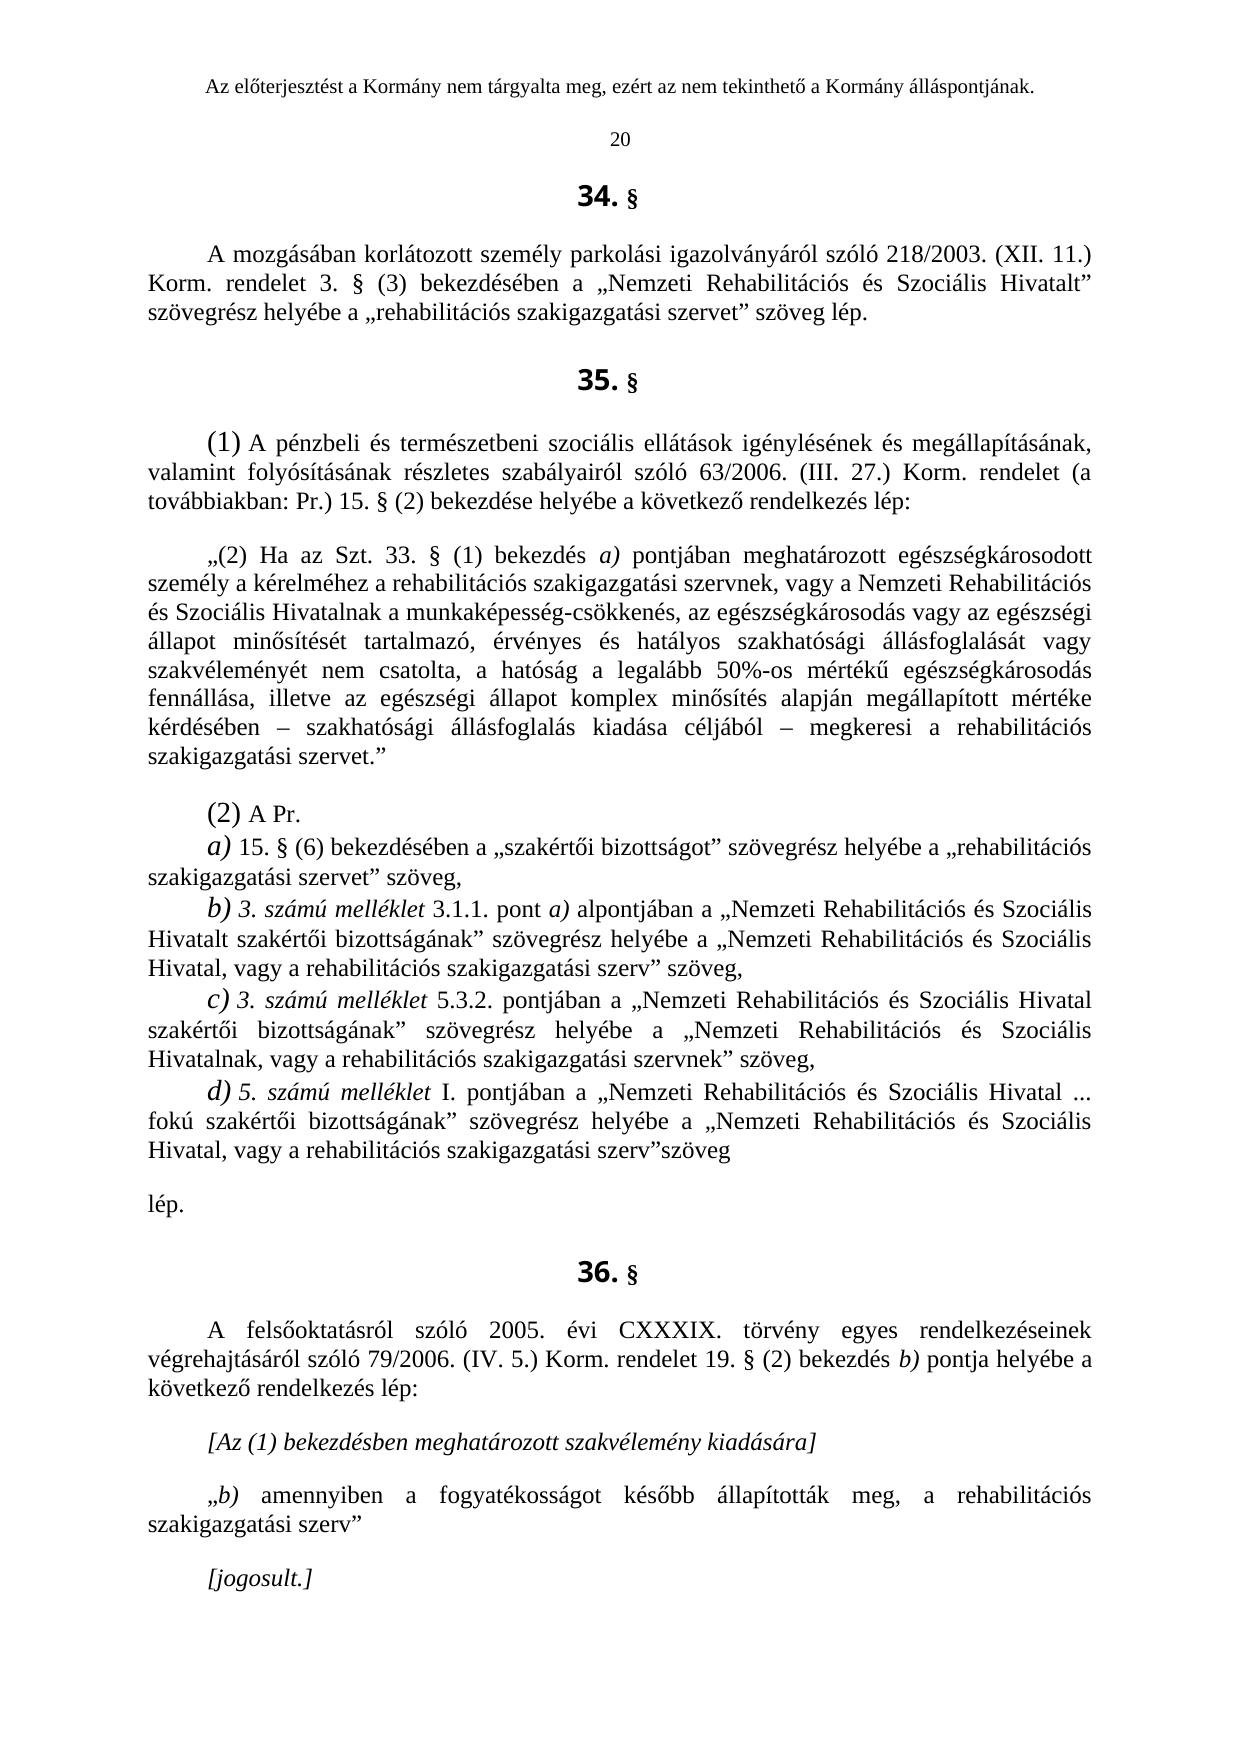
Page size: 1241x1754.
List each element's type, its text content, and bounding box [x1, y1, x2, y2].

text „(2) Ha az Szt. 33. § (1) bekezdés a) pontjában meghatározott egészségkárosodott személy a kérelméhez a rehabilitációs szakigazgatási szervnek, vagy a Nemzeti Rehabilitációs és Szociális Hivatalnak a munkaképesség-csökkenés, az egészségkárosodás vagy az egészségi állapot minősítését tartalmazó, érvényes és hatályos szakhatósági állásfoglalását vagy szakvéleményét nem csatolta, a hatóság a legalább 50%-os mértékű egészségkárosodás fennállása, illetve az egészségi állapot komplex minősítés alapján megállapított mértéke kérdésében – szakhatósági állásfoglalás kiadása céljából – megkeresi a rehabilitációs szakigazgatási szervet.” [148, 540, 1092, 770]
text § [148, 1251, 1092, 1291]
text 3. számú melléklet 5.3.2. pontjában a „Nemzeti Rehabilitációs és Szociális Hivatal szakértői bizottságának” szövegrész helyébe a „Nemzeti Rehabilitációs és Szociális Hivatalnak, vagy a rehabilitációs szakigazgatási szervnek” szöveg, [148, 982, 1092, 1073]
text A felsőoktatásról szóló 2005. évi CXXXIX. törvény egyes rendelkezéseinek végrehajtásáról szóló 79/2006. (IV. 5.) Korm. rendelet 19. § (2) bekezdés b) pontja helyébe a következő rendelkezés lép: [148, 1316, 1092, 1402]
text A Pr. [148, 795, 1092, 828]
text 5. számú melléklet I. pontjában a „Nemzeti Rehabilitációs és Szociális Hivatal ... fokú szakértői bizottságának” szövegrész helyébe a „Nemzeti Rehabilitációs és Szociális Hivatal, vagy a rehabilitációs szakigazgatási szerv”szöveg [148, 1073, 1092, 1164]
text A mozgásában korlátozott személy parkolási igazolványáról szóló 218/2003. (XII. 11.) Korm. rendelet 3. § (3) bekezdésében a „Nemzeti Rehabilitációs és Szociális Hivatalt” szövegrész helyébe a „rehabilitációs szakigazgatási szervet” szöveg lép. [148, 239, 1092, 326]
text § [148, 359, 1092, 399]
text § [148, 175, 1092, 214]
text [jogosult.] [148, 1563, 1092, 1592]
text lép. [148, 1189, 1092, 1217]
text A pénzbeli és természetbeni szociális ellátások igénylésének és megállapításának, valamint folyósításának részletes szabályairól szóló 63/2006. (III. 27.) Korm. rendelet (a továbbiakban: Pr.) 15. § (2) bekezdése helyébe a következő rendelkezés lép: [148, 424, 1092, 515]
text 15. § (6) bekezdésében a „szakértői bizottságot” szövegrész helyébe a „rehabilitációs szakigazgatási szervet” szöveg, [148, 828, 1092, 891]
text 3. számú melléklet 3.1.1. pont a) alpontjában a „Nemzeti Rehabilitációs és Szociális Hivatalt szakértői bizottságának” szövegrész helyébe a „Nemzeti Rehabilitációs és Szociális Hivatal, vagy a rehabilitációs szakigazgatási szerv” szöveg, [148, 891, 1092, 982]
text „b) amennyiben a fogyatékosságot később állapították meg, a rehabilitációs szakigazgatási szerv” [148, 1481, 1092, 1538]
text [Az (1) bekezdésben meghatározott szakvélemény kiadására] [148, 1427, 1092, 1456]
